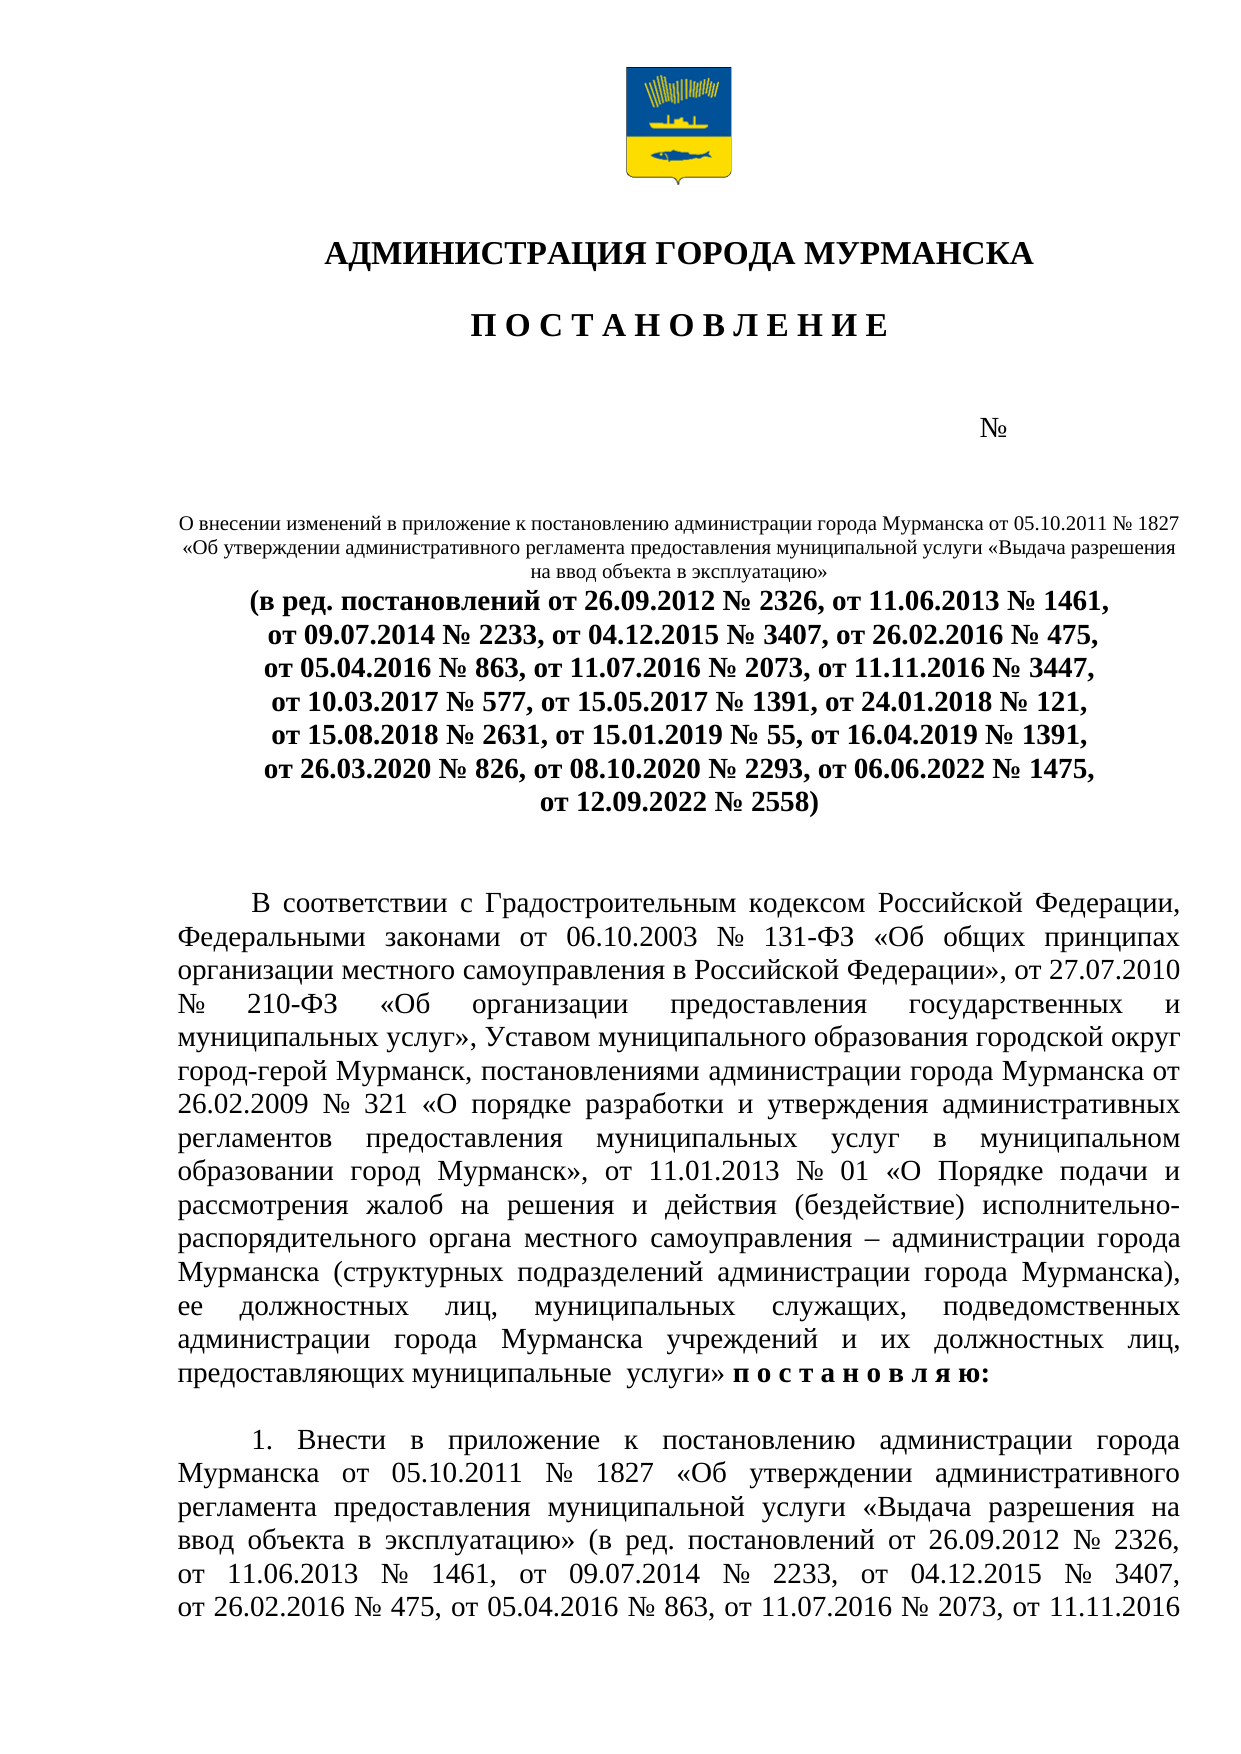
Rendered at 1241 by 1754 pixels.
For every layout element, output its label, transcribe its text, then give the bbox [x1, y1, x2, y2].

text АДМИНИСТРАЦИЯ ГОРОДА МУРМАНСКА [177, 233, 1181, 271]
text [177, 1422, 1181, 1623]
text В соответствии с Градостроительным кодексом Российской Федерации, Федеральными законами от 06.10.2003 № 131-ФЗ «Об общих принципах организации местного самоуправления в Российской Федерации», от 27.07.2010 № 210-ФЗ «Об организации предоставления государственных и муниципальных услуг», Уставом муниципального образования городской округ город-герой Мурманск, постановлениями администрации города Мурманска от 26.02.2009 № 321 «О порядке разработки и утверждения административных регламентов предоставления муниципальных услуг в муниципальном образовании город Мурманск», от 11.01.2013 № 01 «О Порядке подачи и рассмотрения жалоб на решения и действия (бездействие) исполнительно-распорядительного органа местного самоуправления – администрации города Мурманска (структурных подразделений администрации города Мурманска), ее должностных лиц, муниципальных служащих, подведомственных администрации города Мурманска учреждений и их должностных лиц, предоставляющих муниципальные услуги» п о с т а н о в л я ю: [177, 885, 1181, 1388]
text № [177, 410, 1181, 444]
text П О С Т А Н О В Л Е Н И Е [177, 305, 1181, 343]
picture [626, 67, 732, 185]
